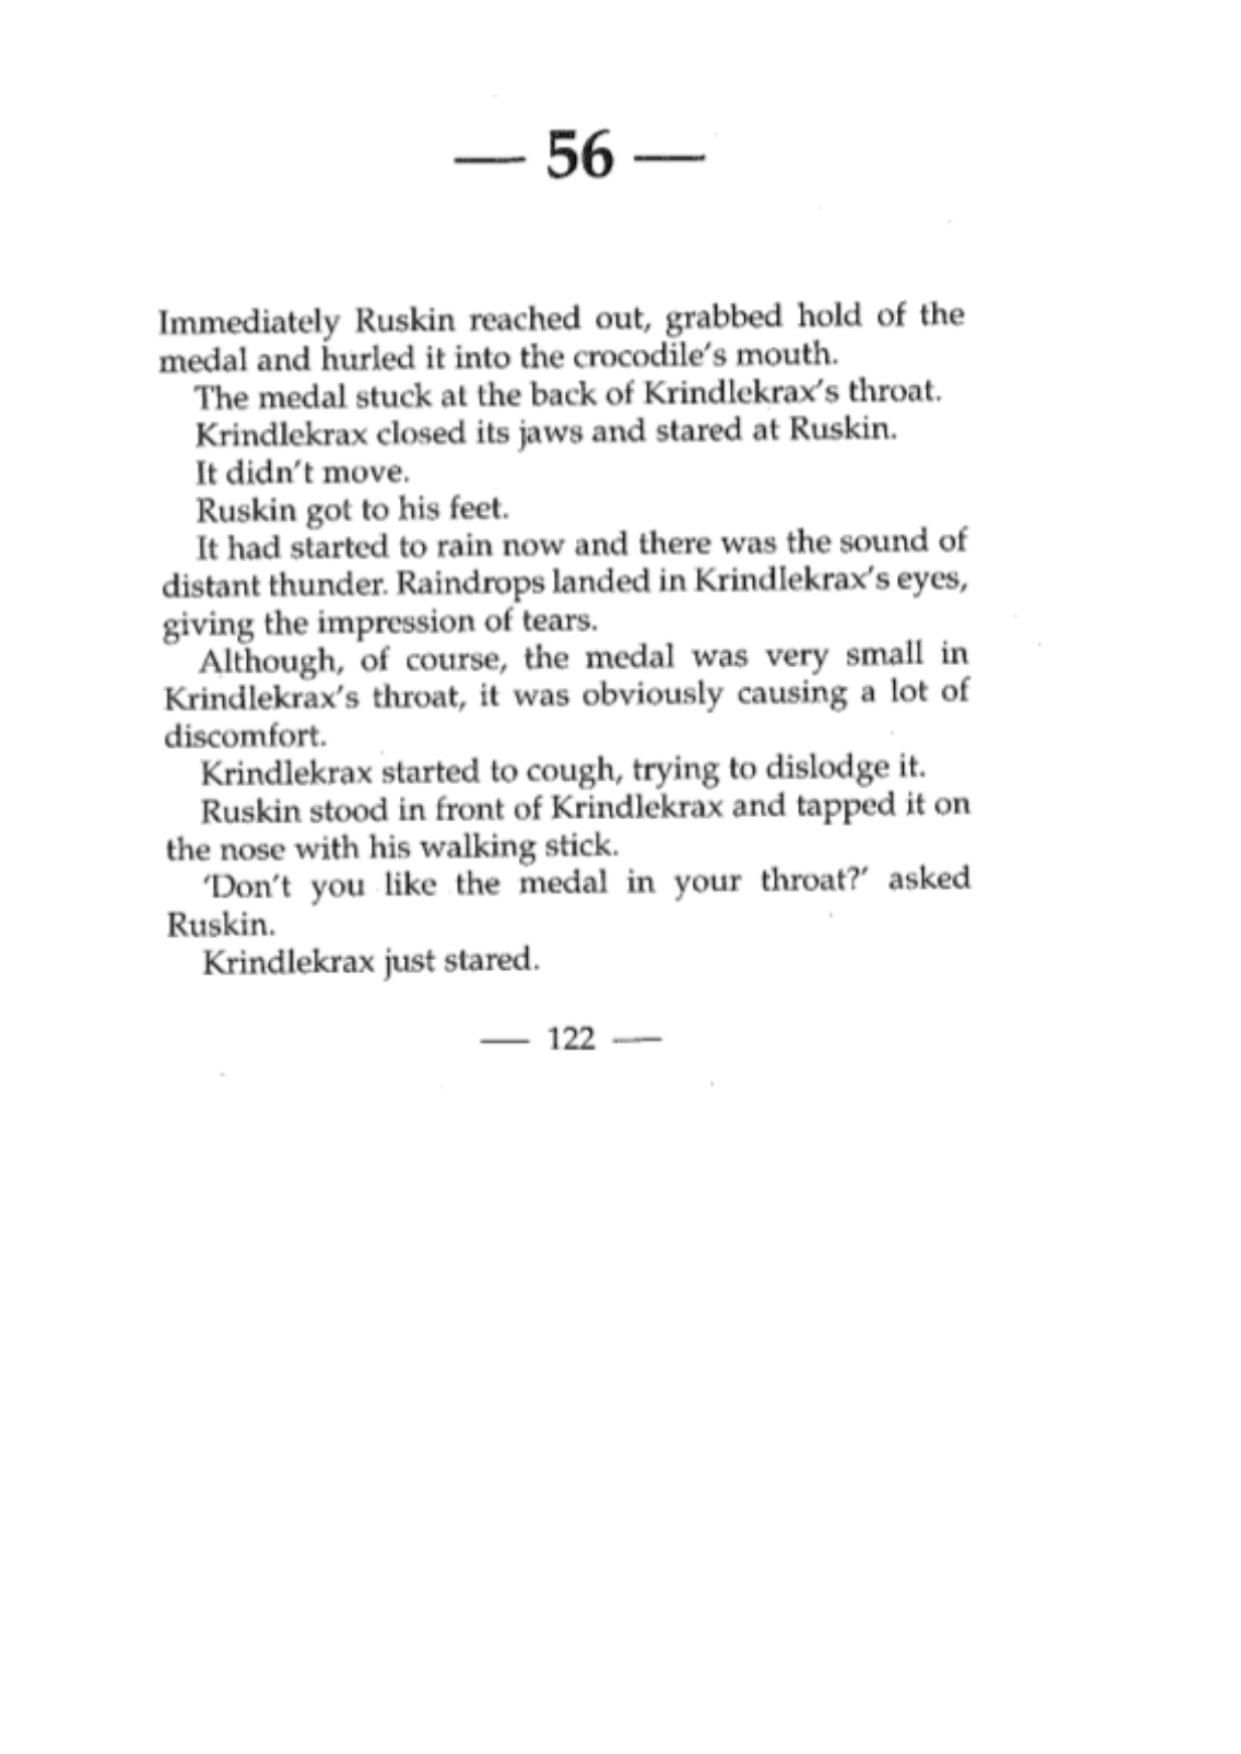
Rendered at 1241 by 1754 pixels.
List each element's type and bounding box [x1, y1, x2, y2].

picture [83, 76, 1062, 1106]
